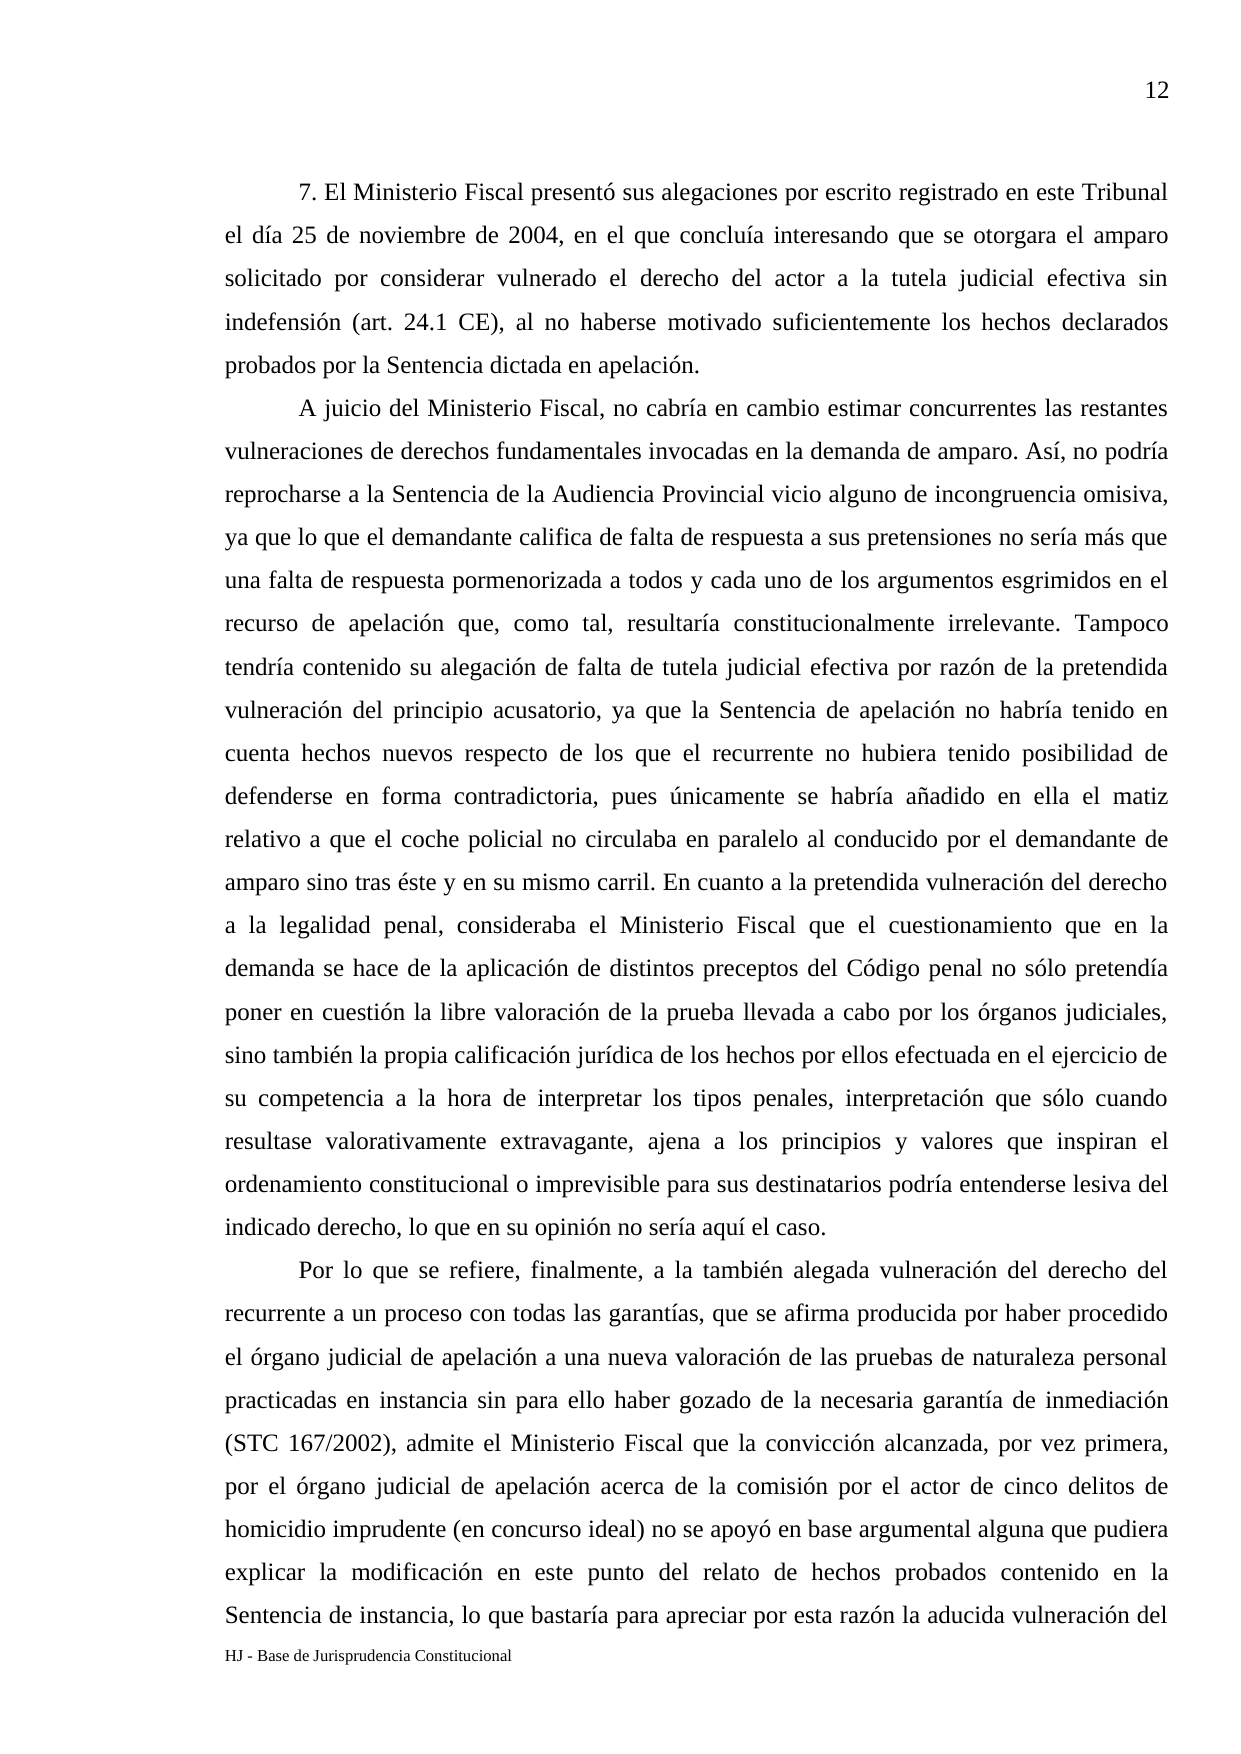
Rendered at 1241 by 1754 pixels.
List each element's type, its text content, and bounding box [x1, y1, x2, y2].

text A juicio del Ministerio Fiscal, no cabría en cambio estimar concurrentes las restantes vulneraciones de derechos fundamentales invocadas en la demanda de amparo. Así, no podría reprocharse a la Sentencia de la Audiencia Provincial vicio alguno de incongruencia omisiva, ya que lo que el demandante califica de falta de respuesta a sus pretensiones no sería más que una falta de respuesta pormenorizada a todos y cada uno de los argumentos esgrimidos en el recurso de apelación que, como tal, resultaría constitucionalmente irrelevante. Tampoco tendría contenido su alegación de falta de tutela judicial efectiva por razón de la pretendida vulneración del principio acusatorio, ya que la Sentencia de apelación no habría tenido en cuenta hechos nuevos respecto de los que el recurrente no hubiera tenido posibilidad de defenderse en forma contradictoria, pues únicamente se habría añadido en ella el matiz relativo a que el coche policial no circulaba en paralelo al conducido por el demandante de amparo sino tras éste y en su mismo carril. En cuanto a la pretendida vulneración del derecho a la legalidad penal, consideraba el Ministerio Fiscal que el cuestionamiento que en la demanda se hace de la aplicación de distintos preceptos del Código penal no sólo pretendía poner en cuestión la libre valoración de la prueba llevada a cabo por los órganos judiciales, sino también la propia calificación jurídica de los hechos por ellos efectuada en el ejercicio de su competencia a la hora de interpretar los tipos penales, interpretación que sólo cuando resultase valorativamente extravagante, ajena a los principios y valores que inspiran el ordenamiento constitucional o imprevisible para sus destinatarios podría entenderse lesiva del indicado derecho, lo que en su opinión no sería aquí el caso. [224, 393, 1169, 1241]
text 7. El Ministerio Fiscal presentó sus alegaciones por escrito registrado en este Tribunal el día 25 de noviembre de 2004, en el que concluía interesando que se otorgara el amparo solicitado por considerar vulnerado el derecho del actor a la tutela judicial efectiva sin indefensión (art. 24.1 CE), al no haberse motivado suficientemente los hechos declarados probados por la Sentencia dictada en apelación. [224, 177, 1169, 378]
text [224, 1255, 1169, 1629]
